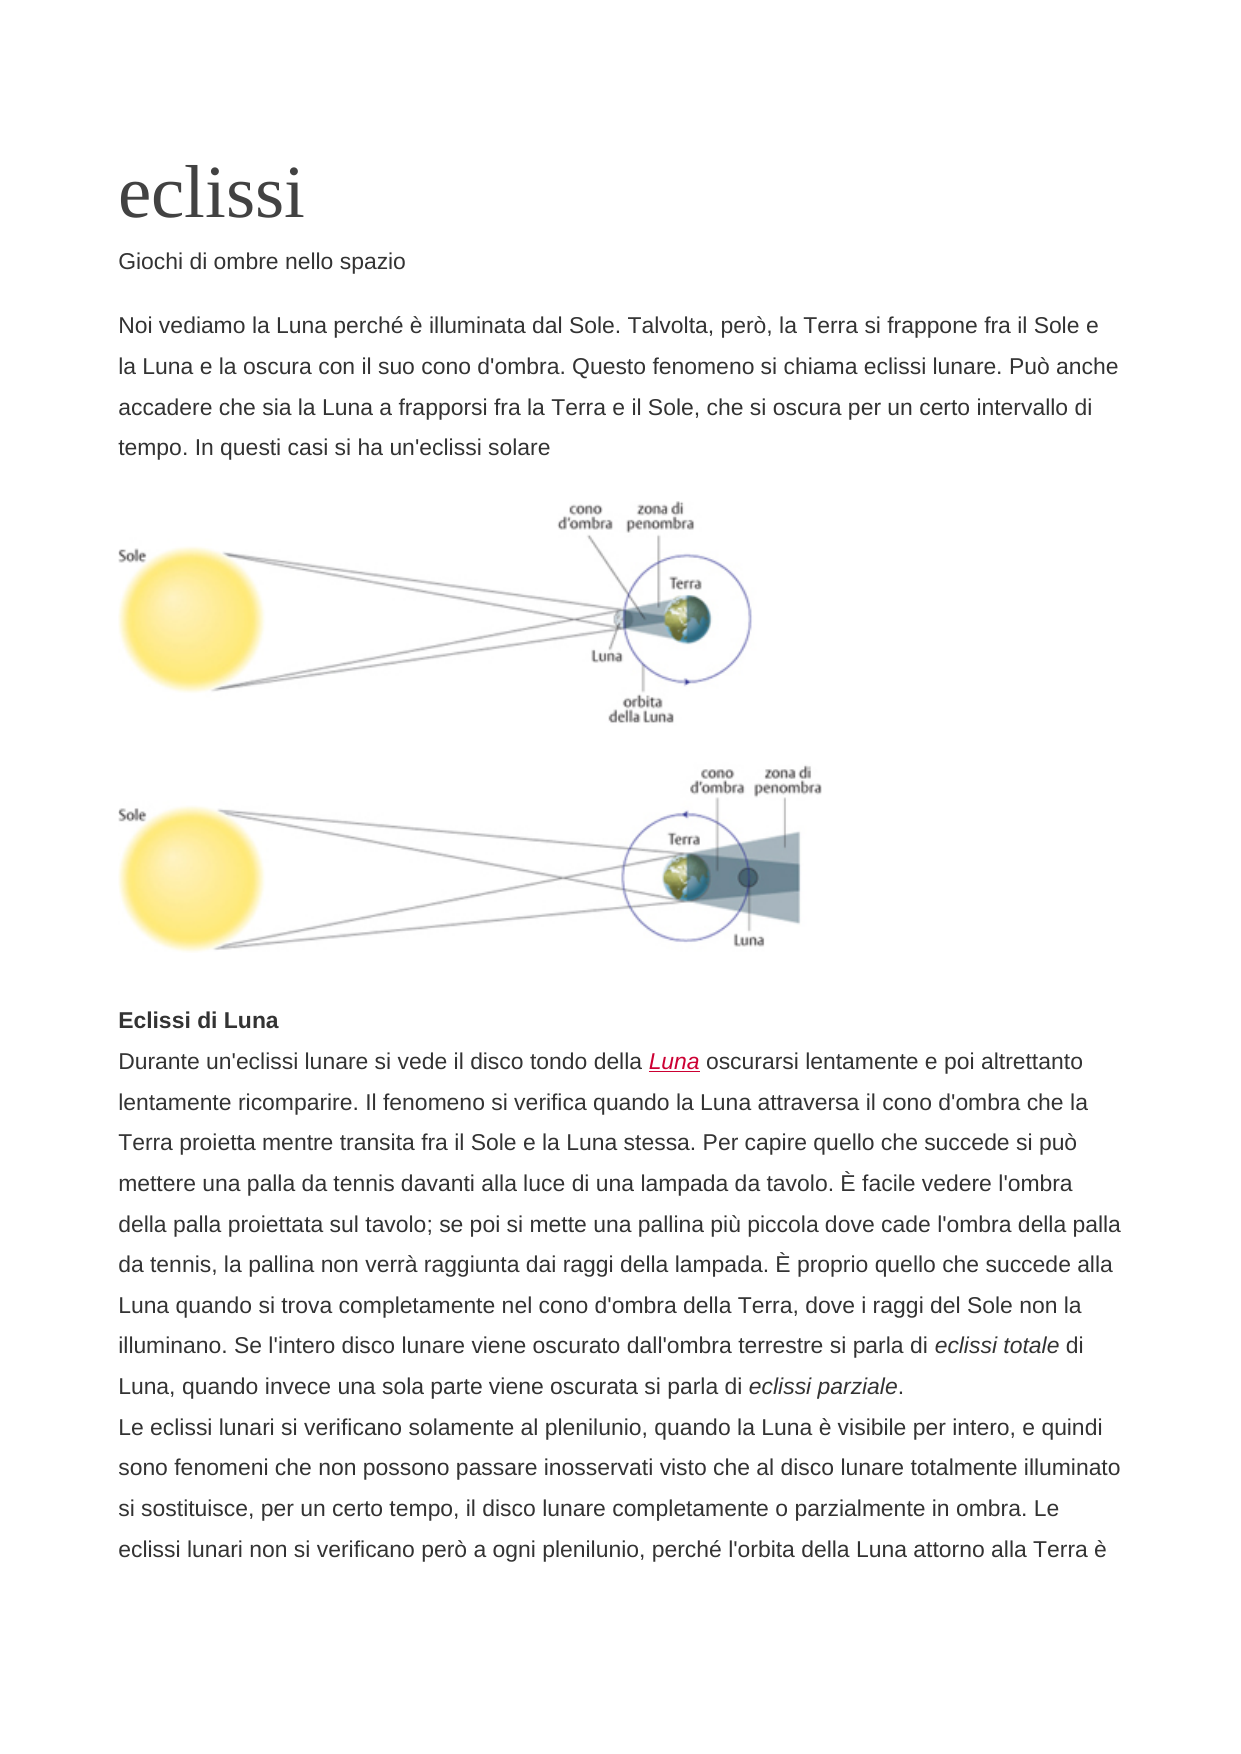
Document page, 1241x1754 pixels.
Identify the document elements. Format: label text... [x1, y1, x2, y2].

text Noi vediamo la Luna perché è illuminata dal Sole. Talvolta, però, la Terra si frappone fra il Sole e la Luna e la oscura con il suo cono d'ombra. Questo fenomeno si chiama eclissi lunare. Può anche accadere che sia la Luna a frapporsi fra la Terra e il Sole, che si oscura per un certo intervallo di tempo. In questi casi si ha un'eclissi solare [118, 298, 1122, 460]
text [118, 1399, 1122, 1562]
text eclissi [118, 148, 1122, 234]
picture [118, 501, 822, 953]
text Durante un'eclissi lunare si vede il disco tondo della Luna oscurarsi lentamente e poi altrettanto lentamente ricomparire. Il fenomeno si verifica quando la Luna attraversa il cono d'ombra che la Terra proietta mentre transita fra il Sole e la Luna stessa. Per capire quello che succede si può mettere una palla da tennis davanti alla luce di una lampada da tavolo. È facile vedere l'ombra della palla proiettata sul tavolo; se poi si mette una pallina più piccola dove cade l'ombra della palla da tennis, la pallina non verrà raggiunta dai raggi della lampada. È proprio quello che succede alla Luna quando si trova completamente nel cono d'ombra della Terra, dove i raggi del Sole non la illuminano. Se l'intero disco lunare viene oscurato dall'ombra terrestre si parla di eclissi totale di Luna, quando invece una sola parte viene oscurata si parla di eclissi parziale. [118, 1034, 1122, 1399]
text Eclissi di Luna [118, 993, 1122, 1034]
text Giochi di ombre nello spazio [118, 234, 1122, 274]
